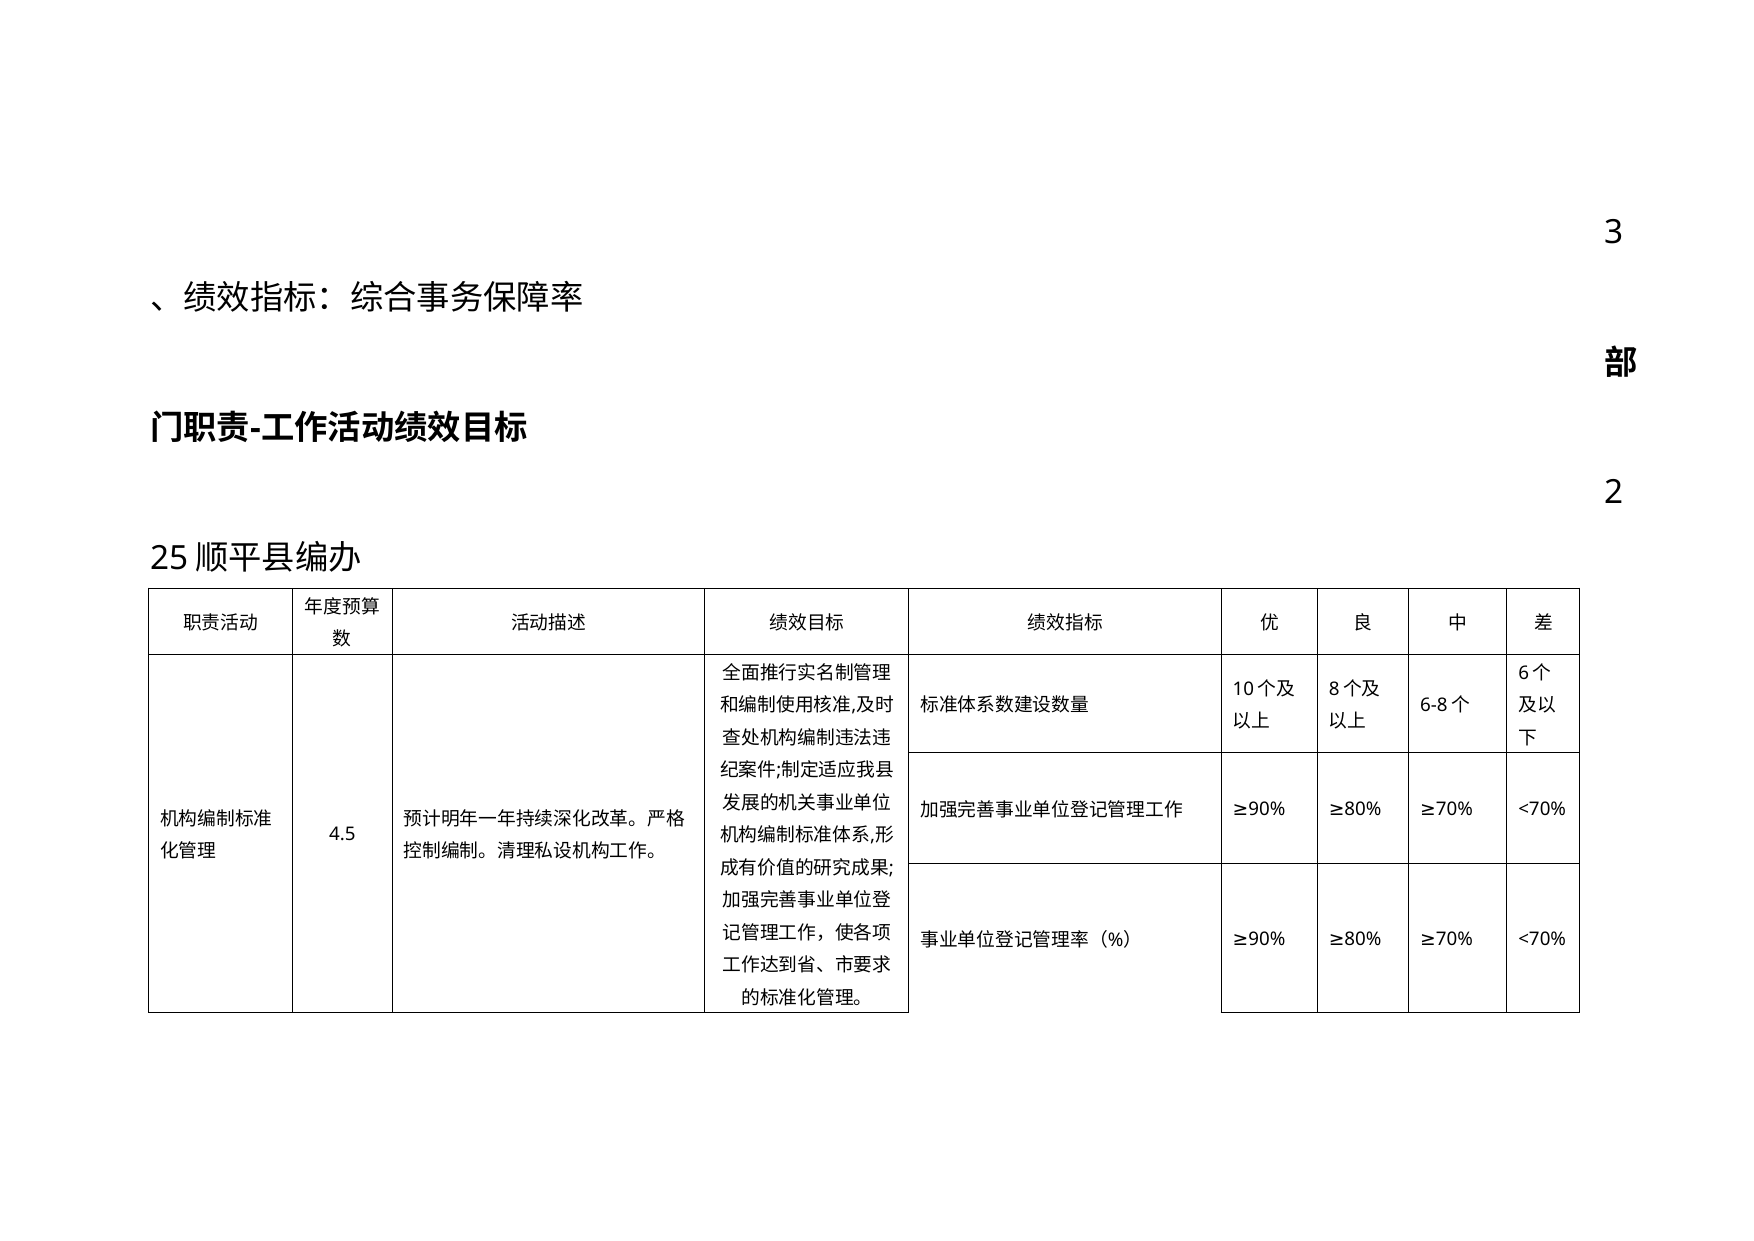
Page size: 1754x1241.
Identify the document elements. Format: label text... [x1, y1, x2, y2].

table_header 绩效指标 [909, 589, 1221, 654]
table_cell ≥70% [1409, 753, 1506, 862]
table_cell 加强完善事业单位登记管理工作 [909, 753, 1221, 862]
table_header 优 [1222, 589, 1317, 654]
table_cell ≥90% [1222, 753, 1317, 862]
table_header 中 [1409, 589, 1506, 654]
table_cell ≥80% [1318, 864, 1408, 1012]
table_cell 机构编制标准化管理 [149, 655, 292, 1012]
table_cell 预计明年一年持续深化改革。严格控制编制。清理私设机构工作。 [393, 655, 704, 1012]
table_cell <70% [1507, 753, 1579, 862]
text 部门职责-工作活动绩效目标 [150, 328, 1604, 458]
text 225顺平县编办 [150, 458, 1604, 588]
table_cell 6-8个 [1409, 655, 1506, 752]
table_header 年度预算数 [293, 589, 392, 654]
table_header 良 [1318, 589, 1408, 654]
table_cell 标准体系数建设数量 [909, 655, 1221, 752]
table_cell 全面推行实名制管理和编制使用核准,及时查处机构编制违法违纪案件;制定适应我县发展的机关事业单位机构编制标准体系,形成有价值的研究成果;加强完善事业单位登记管理工作，使各项工作达到省、市要求的标准化管理。 [705, 655, 908, 1012]
table_cell 10个及以上 [1222, 655, 1317, 752]
table_cell 8个及以上 [1318, 655, 1408, 752]
table_cell 4.5 [293, 655, 392, 1012]
table_cell 6个及以下 [1507, 655, 1579, 752]
table_cell 事业单位登记管理率（%） [909, 864, 1221, 1012]
table_cell <70% [1507, 864, 1579, 1012]
table_header 差 [1507, 589, 1579, 654]
table_cell ≥70% [1409, 864, 1506, 1012]
table_header 绩效目标 [705, 589, 908, 654]
table_cell ≥80% [1318, 753, 1408, 862]
table_header 活动描述 [393, 589, 704, 654]
text 3、绩效指标：综合事务保障率 [150, 198, 1604, 328]
table_cell ≥90% [1222, 864, 1317, 1012]
table_header 职责活动 [149, 589, 292, 654]
